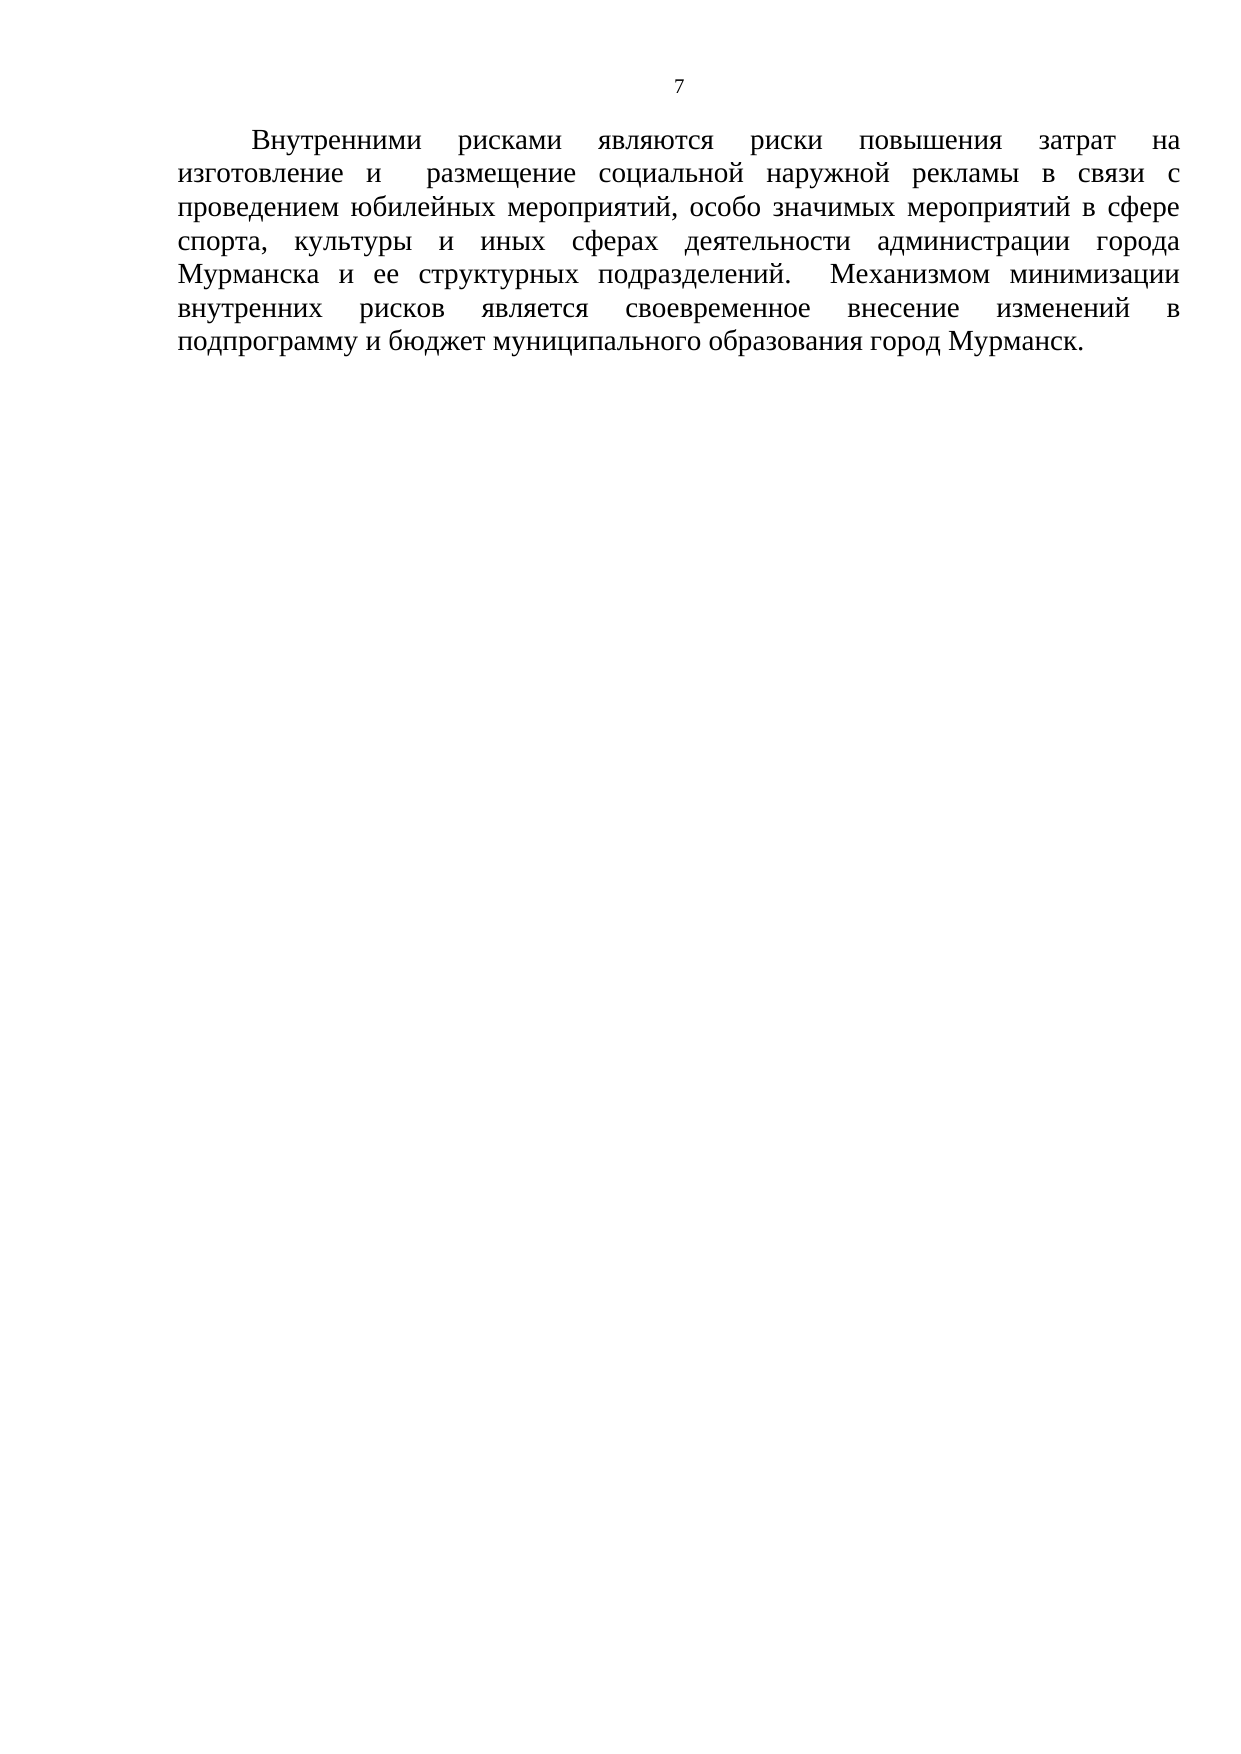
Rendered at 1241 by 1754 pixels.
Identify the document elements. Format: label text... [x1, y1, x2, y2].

text Внутренними рисками являются риски повышения затрат на изготовление и размещение социальной наружной рекламы в связи с проведением юбилейных мероприятий, особо значимых мероприятий в сфере спорта, культуры и иных сферах деятельности администрации города Мурманска и ее структурных подразделений. Механизмом минимизации внутренних рисков является своевременное внесение изменений в подпрограмму и бюджет муниципального образования город Мурманск. [177, 122, 1181, 357]
